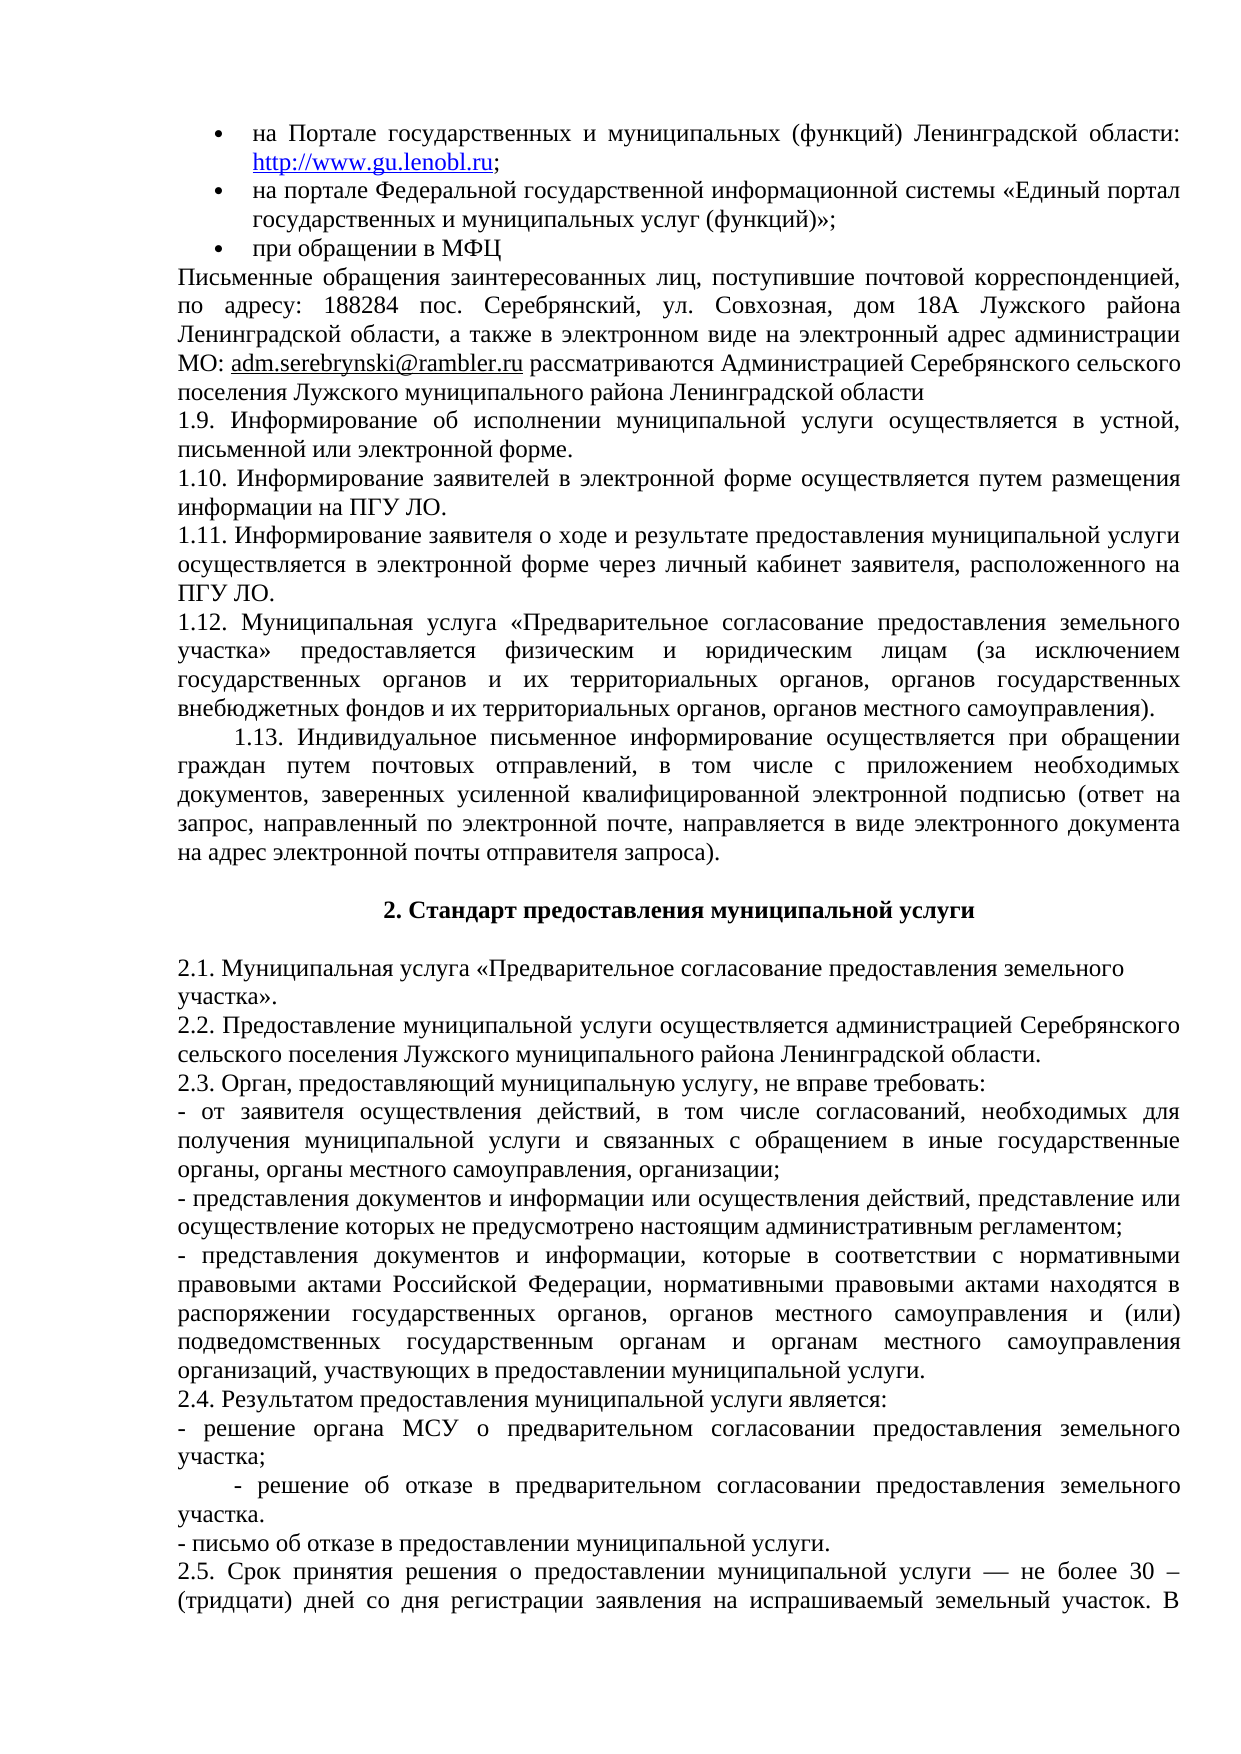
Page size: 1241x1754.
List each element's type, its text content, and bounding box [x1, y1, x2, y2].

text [177, 1556, 1181, 1614]
text 2.3. Орган, предоставляющий муниципальную услугу, не вправе требовать: [177, 1068, 1181, 1096]
text 2.2. Предоставление муниципальной услуги осуществляется администрацией Серебрянского сельского поселения Лужского муниципального района Ленинградской области. [177, 1010, 1181, 1068]
text 2. Стандарт предоставления муниципальной услуги [177, 895, 1181, 923]
text 1.11. Информирование заявителя о ходе и результате предоставления муниципальной услуги осуществляется в электронной форме через личный кабинет заявителя, расположенного на ПГУ ЛО. [177, 521, 1181, 607]
text 2.1. Муниципальная услуга «Предварительное согласование предоставления земельного участка». [177, 953, 1181, 1010]
list на портале Федеральной государственной информационной системы «Единый портал государственных и муниципальных услуг (функций)»; [215, 176, 1181, 233]
text 1.12. Муниципальная услуга «Предварительное согласование предоставления земельного участка» предоставляется физическим и юридическим лицам (за исключением государственных органов и их территориальных органов, органов государственных внебюджетных фондов и их территориальных органов, органов местного самоуправления). [177, 607, 1181, 722]
text - решение органа МСУ о предварительном согласовании предоставления земельного участка; [177, 1413, 1181, 1470]
text - от заявителя осуществления действий, в том числе согласований, необходимых для получения муниципальной услуги и связанных с обращением в иные государственные органы, органы местного самоуправления, организации; [177, 1096, 1181, 1183]
text 1.10. Информирование заявителей в электронной форме осуществляется путем размещения информации на ПГУ ЛО. [177, 463, 1181, 521]
text - представления документов и информации, которые в соответствии с нормативными правовыми актами Российской Федерации, нормативными правовыми актами находятся в распоряжении государственных органов, органов местного самоуправления и (или) подведомственных государственным органам и органам местного самоуправления организаций, участвующих в предоставлении муниципальной услуги. [177, 1240, 1181, 1384]
text - представления документов и информации или осуществления действий, представление или осуществление которых не предусмотрено настоящим административным регламентом; [177, 1183, 1181, 1240]
text 1.9. Информирование об исполнении муниципальной услуги осуществляется в устной, письменной или электронной форме. [177, 406, 1181, 463]
text - решение об отказе в предварительном согласовании предоставления земельного участка. [177, 1470, 1181, 1528]
text - письмо об отказе в предоставлении муниципальной услуги. [177, 1528, 1181, 1556]
text 2.4. Результатом предоставления муниципальной услуги является: [177, 1384, 1181, 1413]
list на Портале государственных и муниципальных (функций) Ленинградской области: http://www.gu.lenobl.ru; [215, 118, 1181, 176]
text 1.13. Индивидуальное письменное информирование осуществляется при обращении граждан путем почтовых отправлений, в том числе с приложением необходимых документов, заверенных усиленной квалифицированной электронной подписью (ответ на запрос, направленный по электронной почте, направляется в виде электронного документа на адрес электронной почты отправителя запроса). [177, 722, 1181, 866]
list при обращении в МФЦ [215, 233, 1181, 262]
text Письменные обращения заинтересованных лиц, поступившие почтовой корреспонденцией, по адресу: 188284 пос. Серебрянский, ул. Совхозная, дом 18А Лужского района Ленинградской области, а также в электронном виде на электронный адрес администрации МО: adm.serebrynski@rambler.ru рассматриваются Администрацией Серебрянского сельского поселения Лужского муниципального района Ленинградской области [177, 262, 1181, 406]
